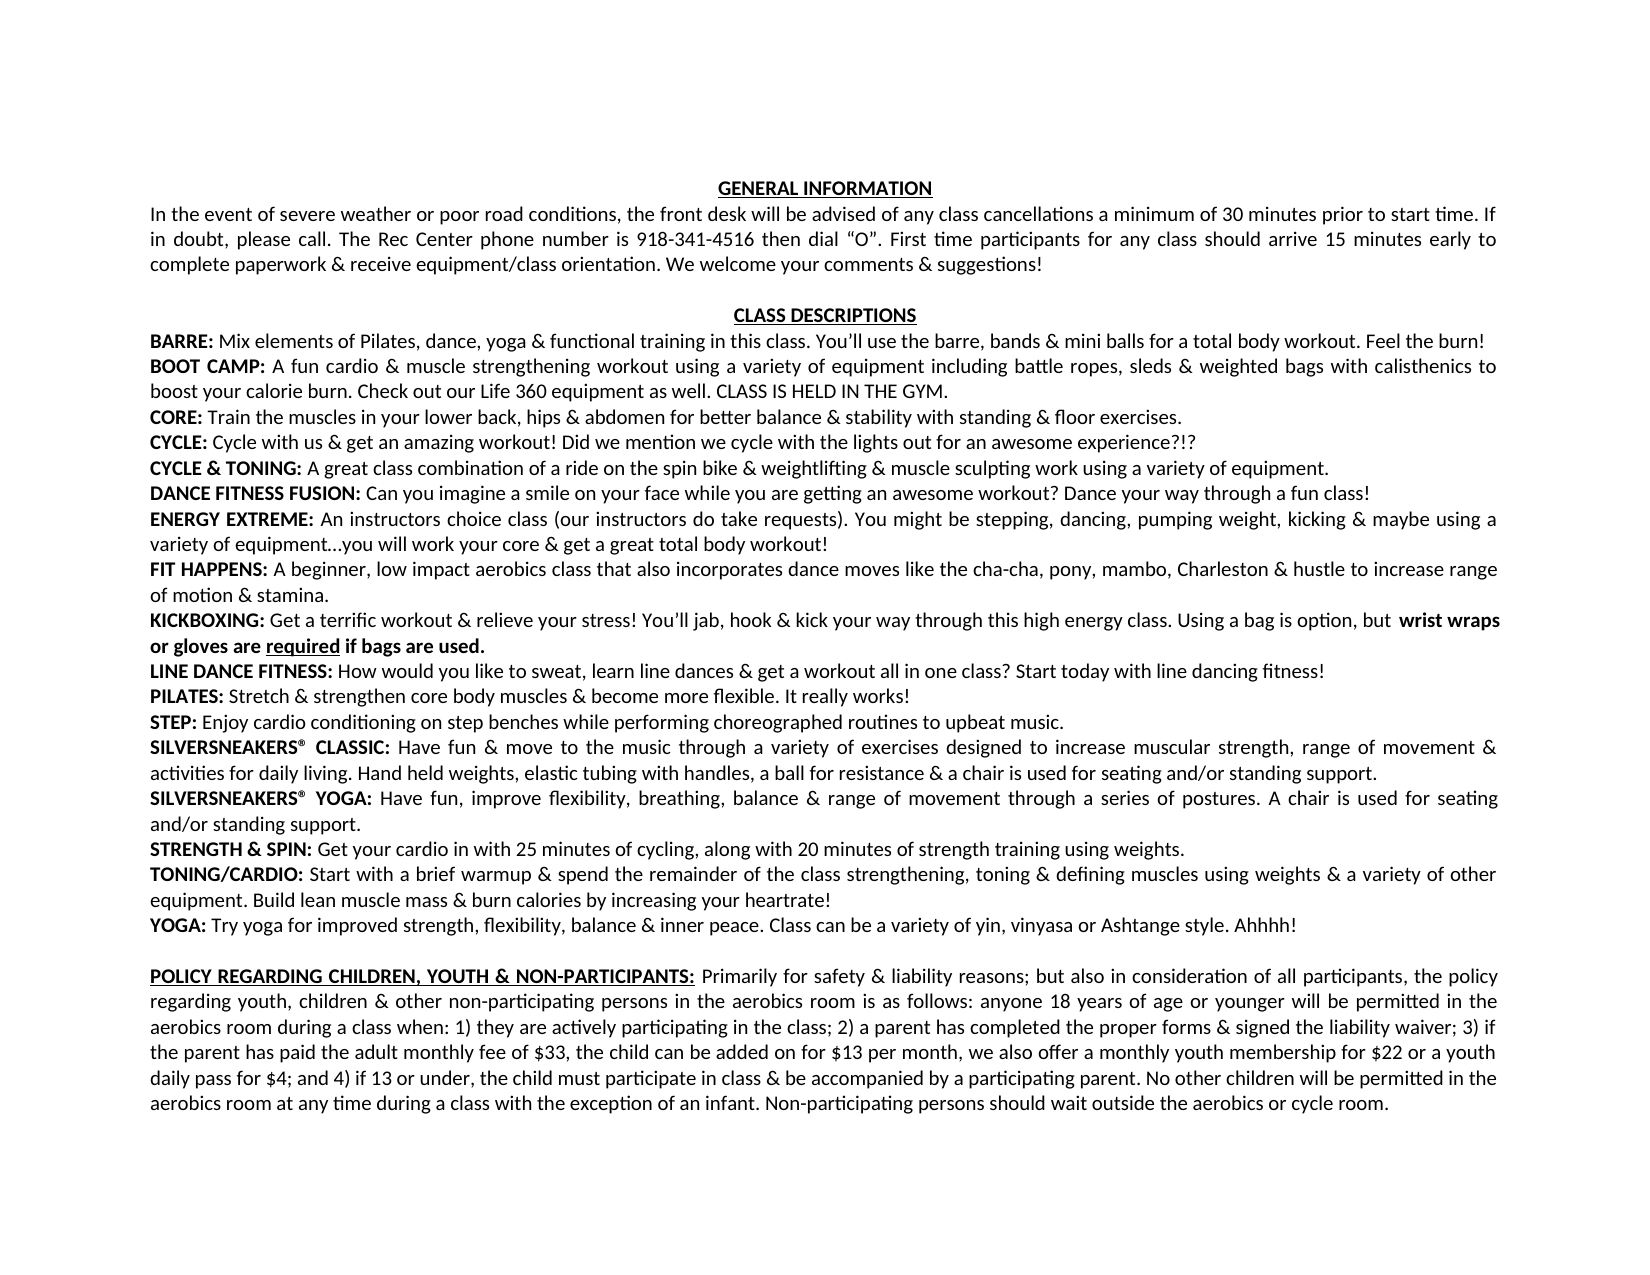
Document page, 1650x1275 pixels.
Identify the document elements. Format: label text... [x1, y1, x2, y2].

text STEP: Enjoy cardio conditioning on step benches while performing choreographed routines to upbeat music. [150, 709, 1500, 734]
text In the event of severe weather or poor road conditions, the front desk will be advised of any class cancellations a minimum of 30 minutes prior to start time. If in doubt, please call. The Rec Center phone number is 918-341-4516 then dial “O”. First time participants for any class should arrive 15 minutes early to complete paperwork & receive equipment/class orientation. We welcome your comments & suggestions! [150, 201, 1500, 277]
text PILATES: Stretch & strengthen core body muscles & become more flexible. It really works! [150, 684, 1500, 709]
text DANCE FITNESS FUSION: Can you imagine a smile on your face while you are getting an awesome workout? Dance your way through a fun class! [150, 480, 1500, 506]
text LINE DANCE FITNESS: How would you like to sweat, learn line dances & get a workout all in one class? Start today with line dancing fitness! [150, 658, 1500, 684]
text ENERGY EXTREME: An instructors choice class (our instructors do take requests). You might be stepping, dancing, pumping weight, kicking & maybe using a variety of equipment…you will work your core & get a great total body workout! [150, 506, 1500, 557]
text CORE: Train the muscles in your lower back, hips & abdomen for better balance & stability with standing & floor exercises. [150, 404, 1500, 429]
text BARRE: Mix elements of Pilates, dance, yoga & functional training in this class. You’ll use the barre, bands & mini balls for a total body workout. Feel the burn! [150, 328, 1500, 353]
text CYCLE: Cycle with us & get an amazing workout! Did we mention we cycle with the lights out for an awesome experience?!? [150, 429, 1500, 455]
text YOGA: Try yoga for improved strength, flexibility, balance & inner peace. Class can be a variety of yin, vinyasa or Ashtange style. Ahhhh! [150, 912, 1500, 938]
text TONING/CARDIO: Start with a brief warmup & spend the remainder of the class strengthening, toning & defining muscles using weights & a variety of other equipment. Build lean muscle mass & burn calories by increasing your heartrate! [150, 862, 1500, 912]
text BOOT CAMP: A fun cardio & muscle strengthening workout using a variety of equipment including battle ropes, sleds & weighted bags with calisthenics to boost your calorie burn. Check out our Life 360 equipment as well. CLASS IS HELD IN THE GYM. [150, 353, 1500, 404]
text FIT HAPPENS: A beginner, low impact aerobics class that also incorporates dance moves like the cha-cha, pony, mambo, Charleston & hustle to increase range of motion & stamina. [150, 557, 1500, 607]
text CYCLE & TONING: A great class combination of a ride on the spin bike & weightlifting & muscle sculpting work using a variety of equipment. [150, 455, 1500, 480]
text SILVERSNEAKERS® CLASSIC: Have fun & move to the music through a variety of exercises designed to increase muscular strength, range of movement & activities for daily living. Hand held weights, elastic tubing with handles, a ball for resistance & a chair is used for seating and/or standing support. [150, 734, 1500, 785]
text POLICY REGARDING CHILDREN, YOUTH & NON-PARTICIPANTS: Primarily for safety & liability reasons; but also in consideration of all participants, the policy regarding youth, children & other non-participating persons in the aerobics room is as follows: anyone 18 years of age or younger will be permitted in the aerobics room during a class when: 1) they are actively participating in the class; 2) a parent has completed the proper forms & signed the liability waiver; 3) if the parent has paid the adult monthly fee of $33, the child can be added on for $13 per month, we also offer a monthly youth membership for $22 or a youth daily pass for $4; and 4) if 13 or under, the child must participate in class & be accompanied by a participating parent. No other children will be permitted in the aerobics room at any time during a class with the exception of an infant. Non-participating persons should wait outside the aerobics or cycle room. [150, 963, 1500, 1116]
text KICKBOXING: Get a terrific workout & relieve your stress! You’ll jab, hook & kick your way through this high energy class. Using a bag is option, but wrist wraps or gloves are required if bags are used. [150, 607, 1500, 658]
text CLASS DESCRIPTIONS [150, 302, 1500, 328]
text GENERAL INFORMATION [150, 175, 1500, 201]
text SILVERSNEAKERS® YOGA: Have fun, improve flexibility, breathing, balance & range of movement through a series of postures. A chair is used for seating and/or standing support. [150, 785, 1500, 836]
text STRENGTH & SPIN: Get your cardio in with 25 minutes of cycling, along with 20 minutes of strength training using weights. [150, 836, 1500, 862]
